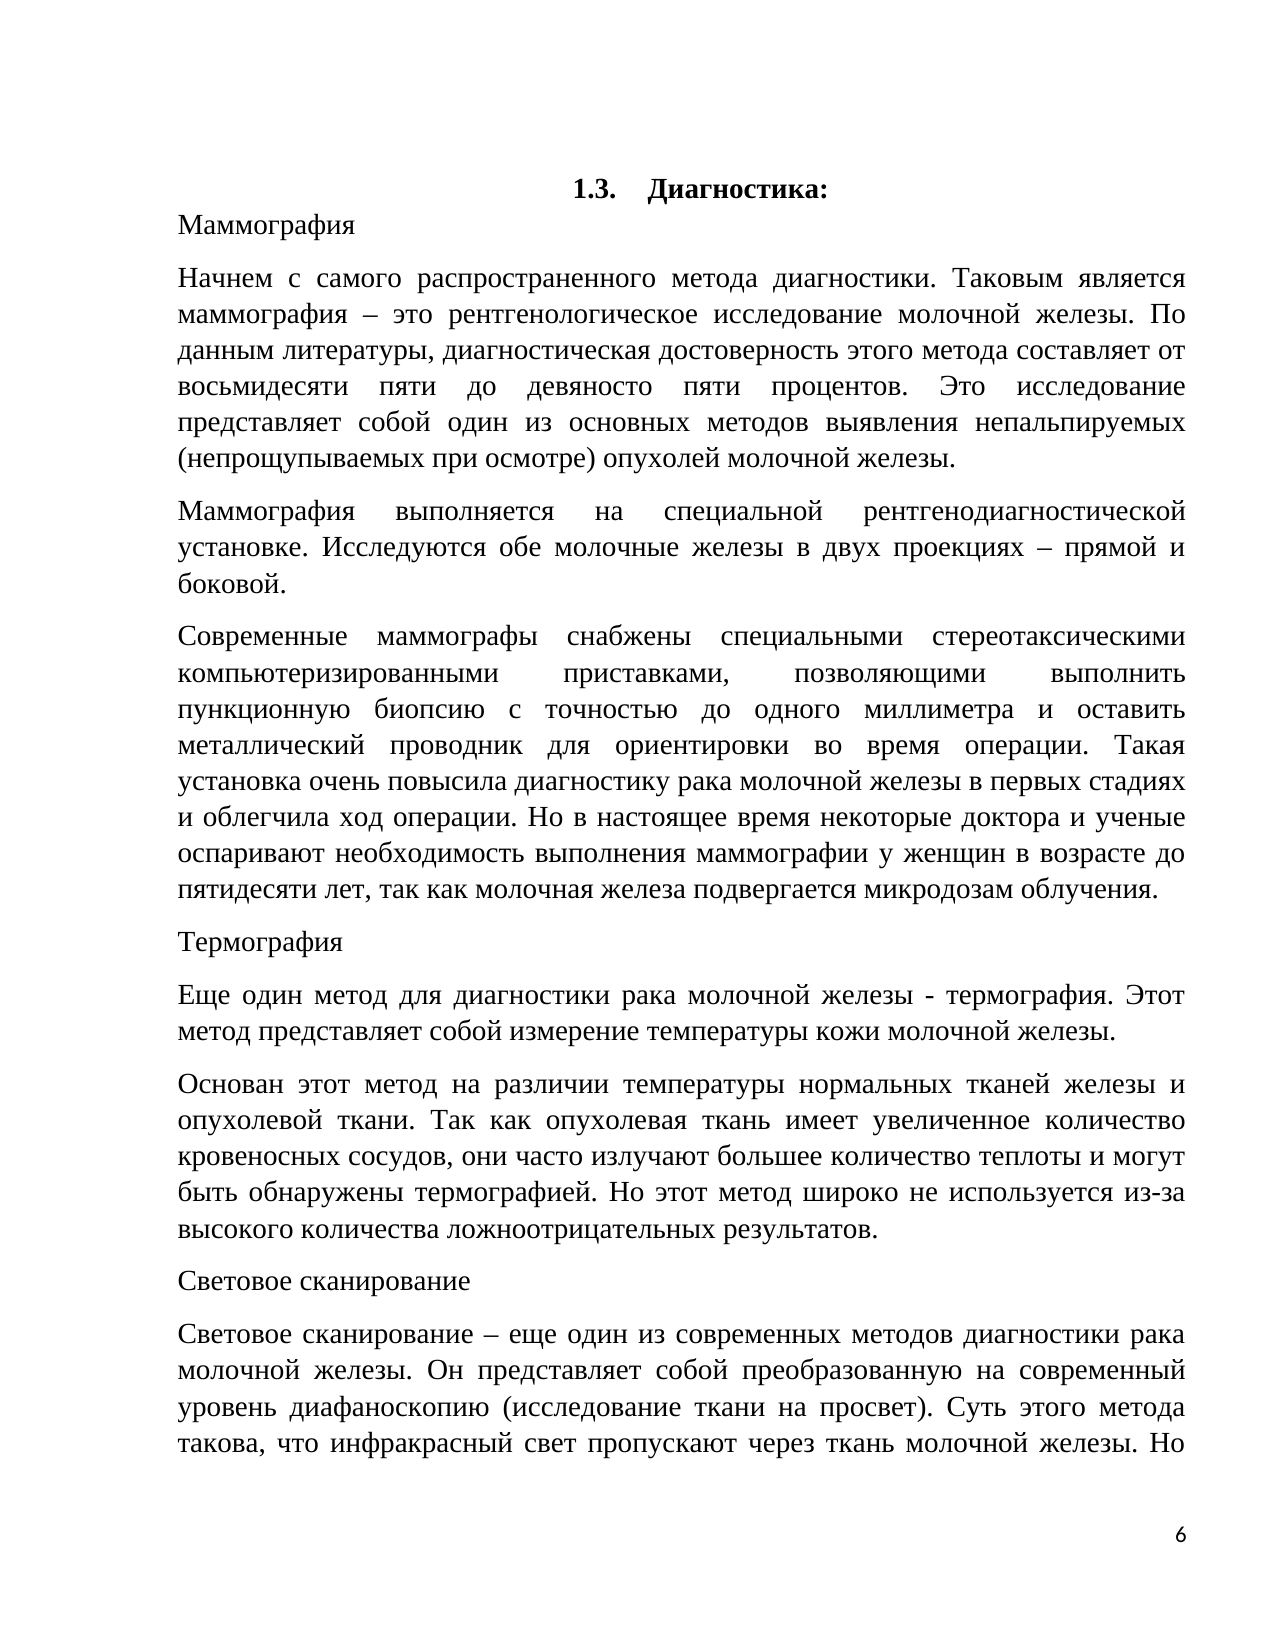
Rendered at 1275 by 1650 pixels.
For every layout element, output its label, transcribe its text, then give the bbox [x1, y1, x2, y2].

text Еще один метод для диагностики рака молочной железы - термография. Этот метод представляет собой измерение температуры кожи молочной железы. [177, 977, 1186, 1047]
text Маммография [177, 207, 1186, 241]
text Современные маммографы снабжены специальными стереотаксическими компьютеризированными приставками, позволяющими выполнить пункционную биопсию с точностью до одного миллиметра и оставить металлический проводник для ориентировки во время операции. Такая установка очень повысила диагностику рака молочной железы в первых стадиях и облегчила ход операции. Но в настоящее время некоторые доктора и ученые оспаривают необходимость выполнения маммографии у женщин в возрасте до пятидесяти лет, так как молочная железа подвергается микродозам облучения. [177, 618, 1186, 905]
text Основан этот метод на различии температуры нормальных тканей железы и опухолевой ткани. Так как опухолевая ткань имеет увеличенное количество кровеносных сосудов, они часто излучают большее количество теплоты и могут быть обнаружены термографией. Но этот метод широко не используется из-за высокого количества ложноотрицательных результатов. [177, 1066, 1186, 1244]
text Световое сканирование [177, 1263, 1186, 1297]
text Начнем с самого распространенного метода диагностики. Таковым является маммография – это рентгенологическое исследование молочной железы. По данным литературы, диагностическая достоверность этого метода составляет от восьмидесяти пяти до девяносто пяти процентов. Это исследование представляет собой один из основных методов выявления непальпируемых (непрощупываемых при осмотре) опухолей молочной железы. [177, 260, 1186, 474]
text Маммография выполняется на специальной рентгенодиагностической установке. Исследуются обе молочные железы в двух проекциях – прямой и боковой. [177, 493, 1186, 599]
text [177, 1316, 1186, 1458]
subtitle Диагностика: [215, 171, 1186, 204]
text Термография [177, 924, 1186, 958]
